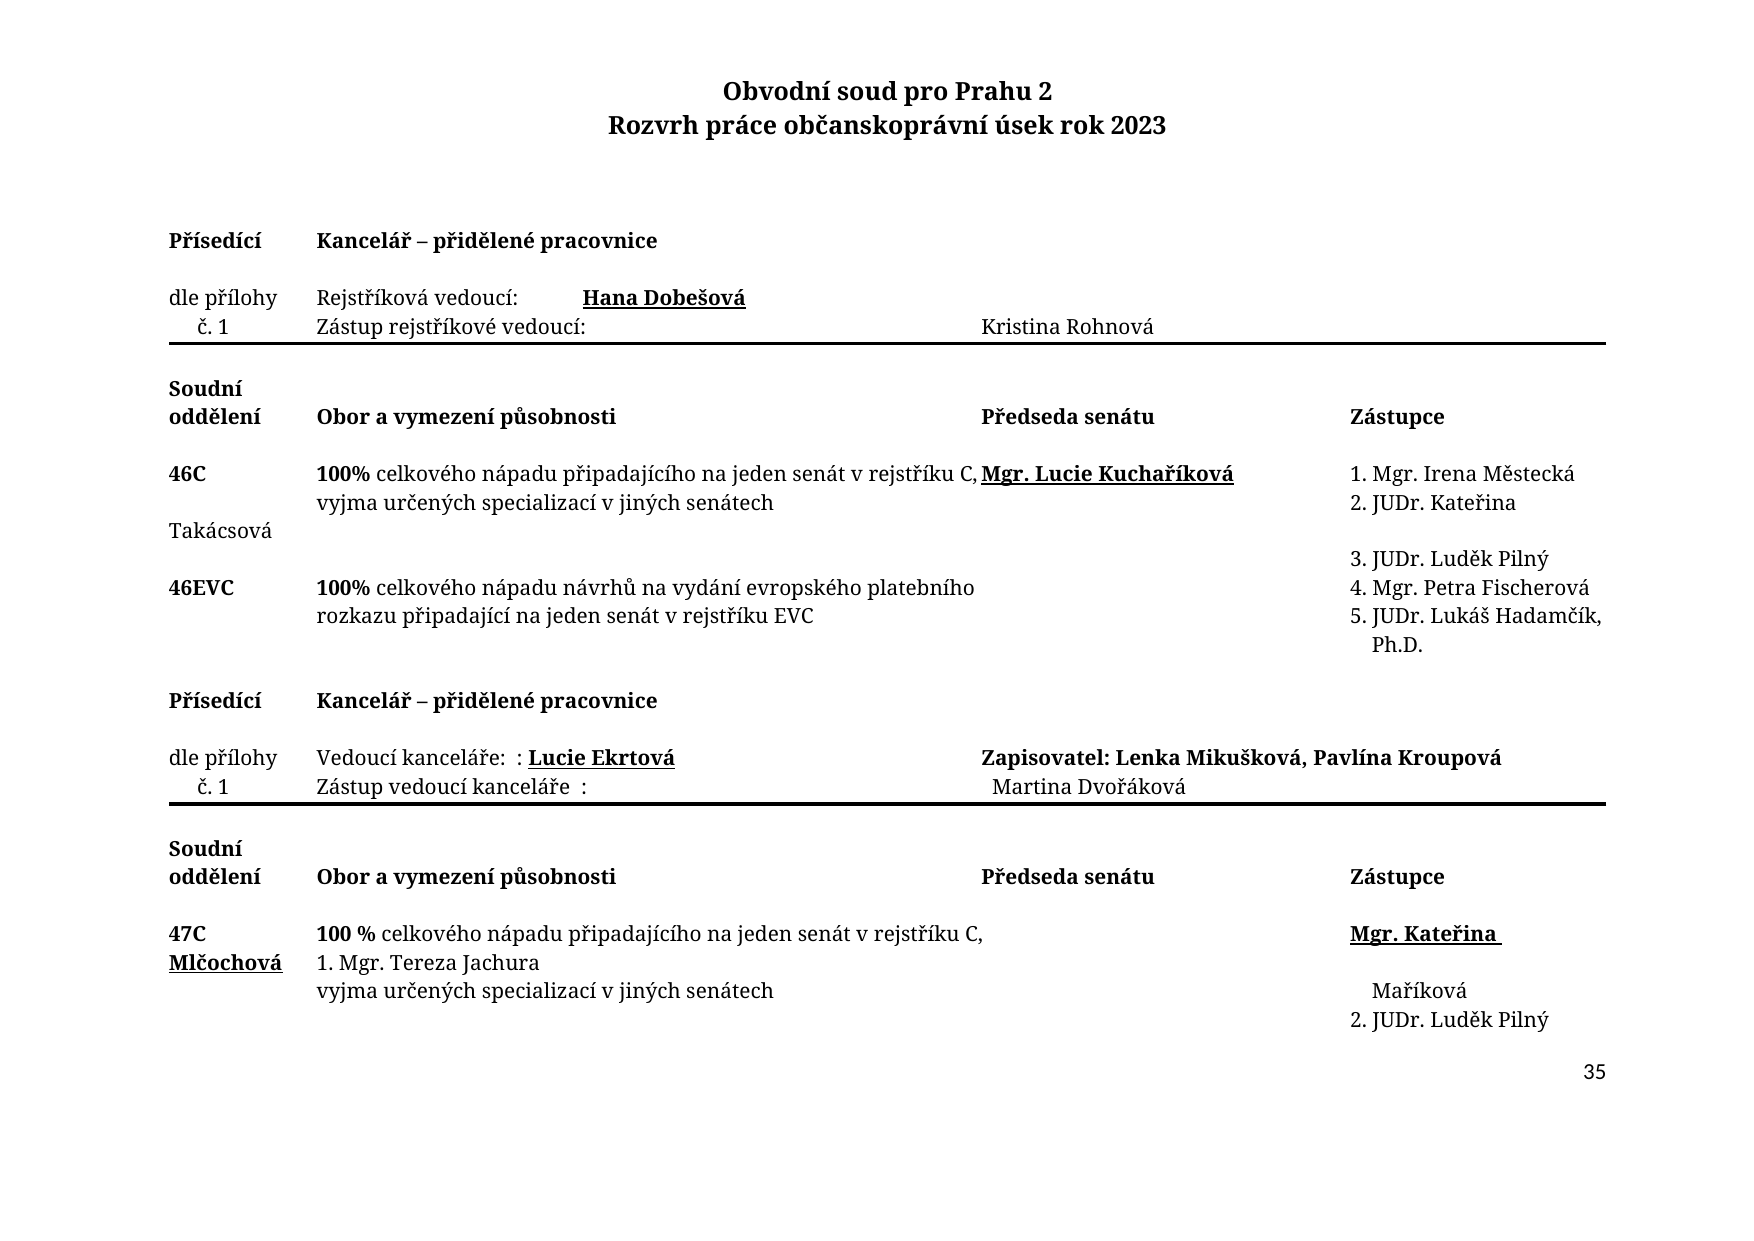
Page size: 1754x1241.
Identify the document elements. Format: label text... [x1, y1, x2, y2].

text dle přílohy Vedoucí kanceláře: : Lucie Ekrtová Zapisovatel: Lenka Mikušková, Pavlína Kroupová [169, 743, 1606, 772]
text vyjma určených specializací v jiných senátech Maříková 2. JUDr. Luděk Pilný [169, 976, 1606, 1033]
text rozkazu připadající na jeden senát v rejstříku EVC 5. JUDr. Lukáš Hadamčík, [169, 601, 1606, 630]
text 3. JUDr. Luděk Pilný [169, 544, 1606, 573]
text oddělení Obor a vymezení působnosti Předseda senátu Zástupce [169, 402, 1606, 431]
text 47C 100 % celkového nápadu připadajícího na jeden senát v rejstříku C, Mgr. Kateřina Mlčochová 1. Mgr. Tereza Jachura [169, 919, 1606, 976]
text Ph.D. [169, 630, 1606, 658]
text Přísedící Kancelář – přidělené pracovnice [169, 687, 1606, 715]
text Přísedící Kancelář – přidělené pracovnice [169, 226, 1606, 255]
text 46EVC 100% celkového nápadu návrhů na vydání evropského platebního 4. Mgr. Petra Fischerová [169, 573, 1606, 601]
text 46C 100% celkového nápadu připadajícího na jeden senát v rejstříku C, Mgr. Lucie Kuchaříková 1. Mgr. Irena Městecká [169, 459, 1606, 488]
text oddělení Obor a vymezení působnosti Předseda senátu Zástupce [169, 862, 1606, 891]
text Soudní [169, 374, 1606, 402]
text č. 1 Zástup rejstříkové vedoucí: Kristina Rohnová [169, 312, 1606, 342]
text vyjma určených specializací v jiných senátech 2. JUDr. Kateřina Takácsová [169, 488, 1606, 544]
text Soudní [169, 834, 1606, 862]
text č. 1 Zástup vedoucí kanceláře : Martina Dvořáková [169, 772, 1606, 802]
text dle přílohy Rejstříková vedoucí: Hana Dobešová [169, 283, 1606, 312]
